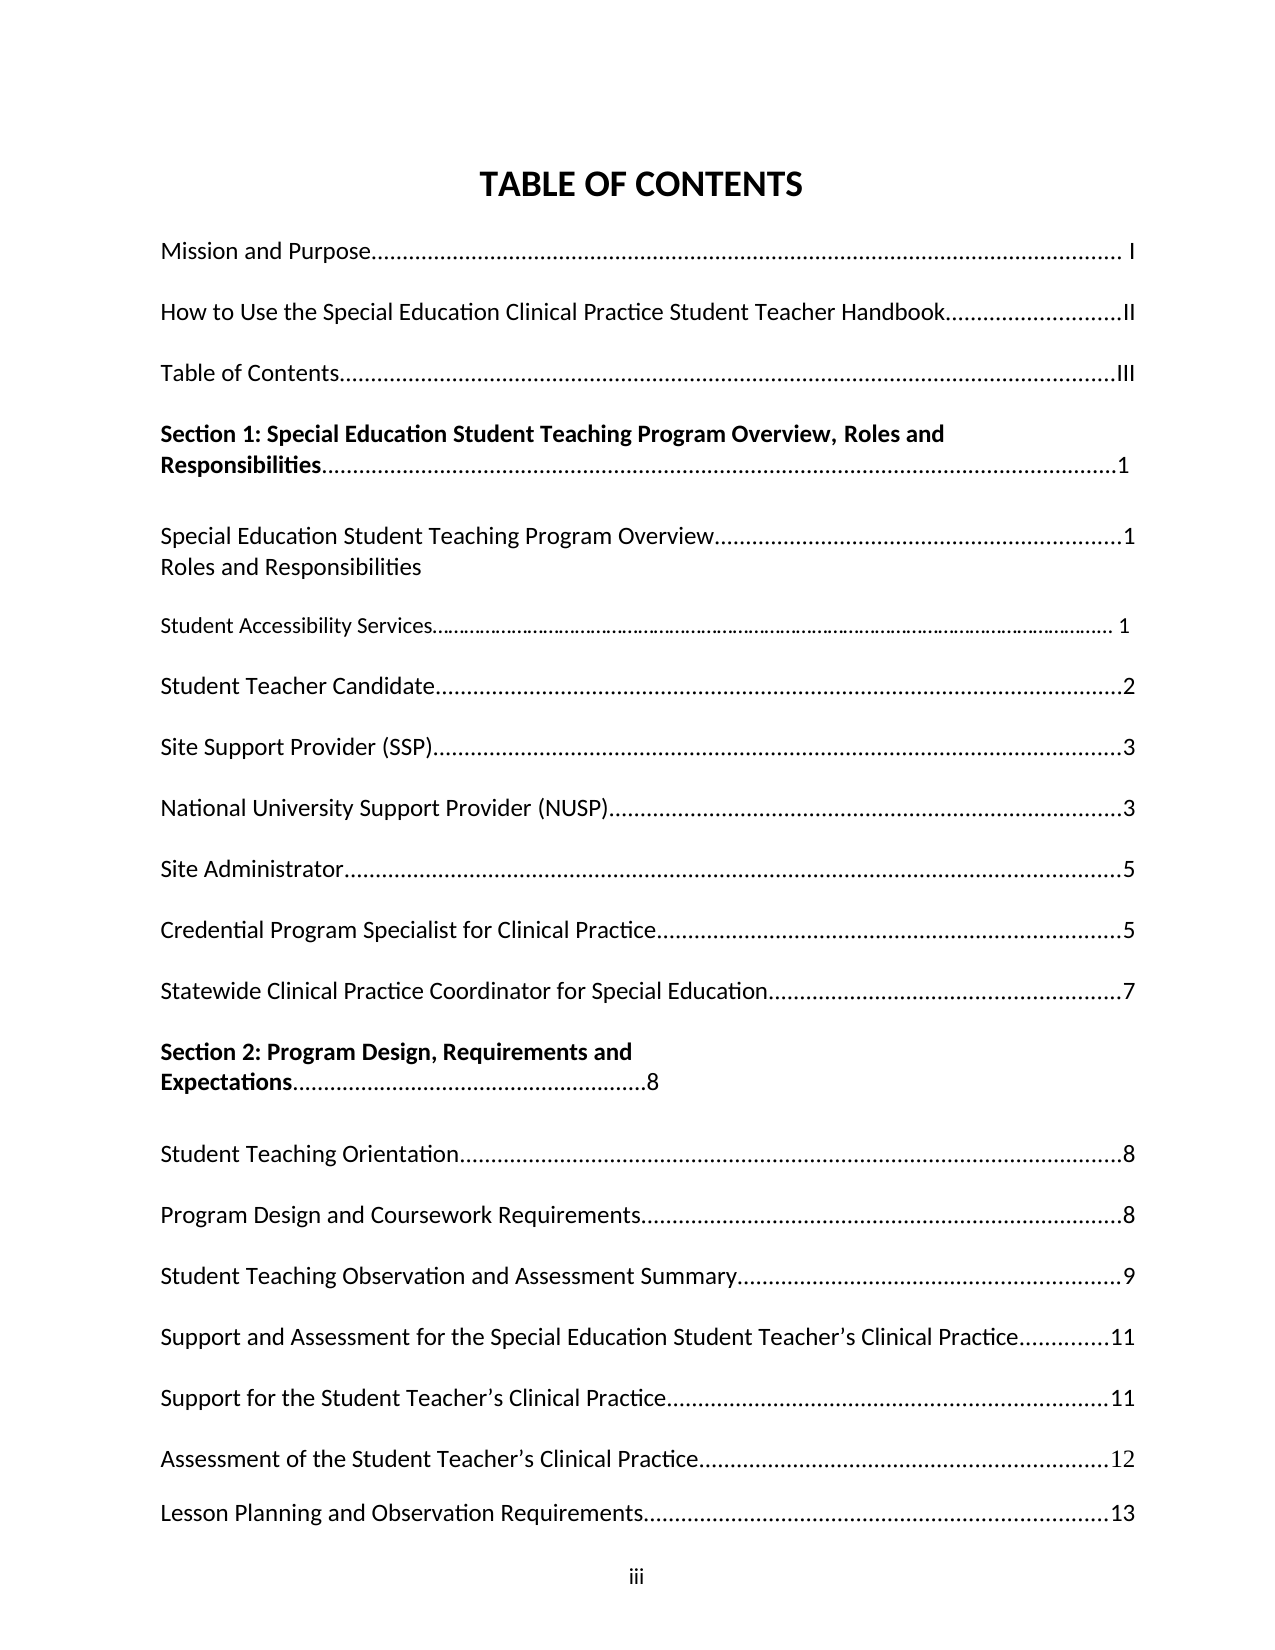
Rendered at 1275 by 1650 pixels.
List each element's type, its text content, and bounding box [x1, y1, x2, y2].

text TABLE OF CONTENTS [147, 156, 1135, 207]
